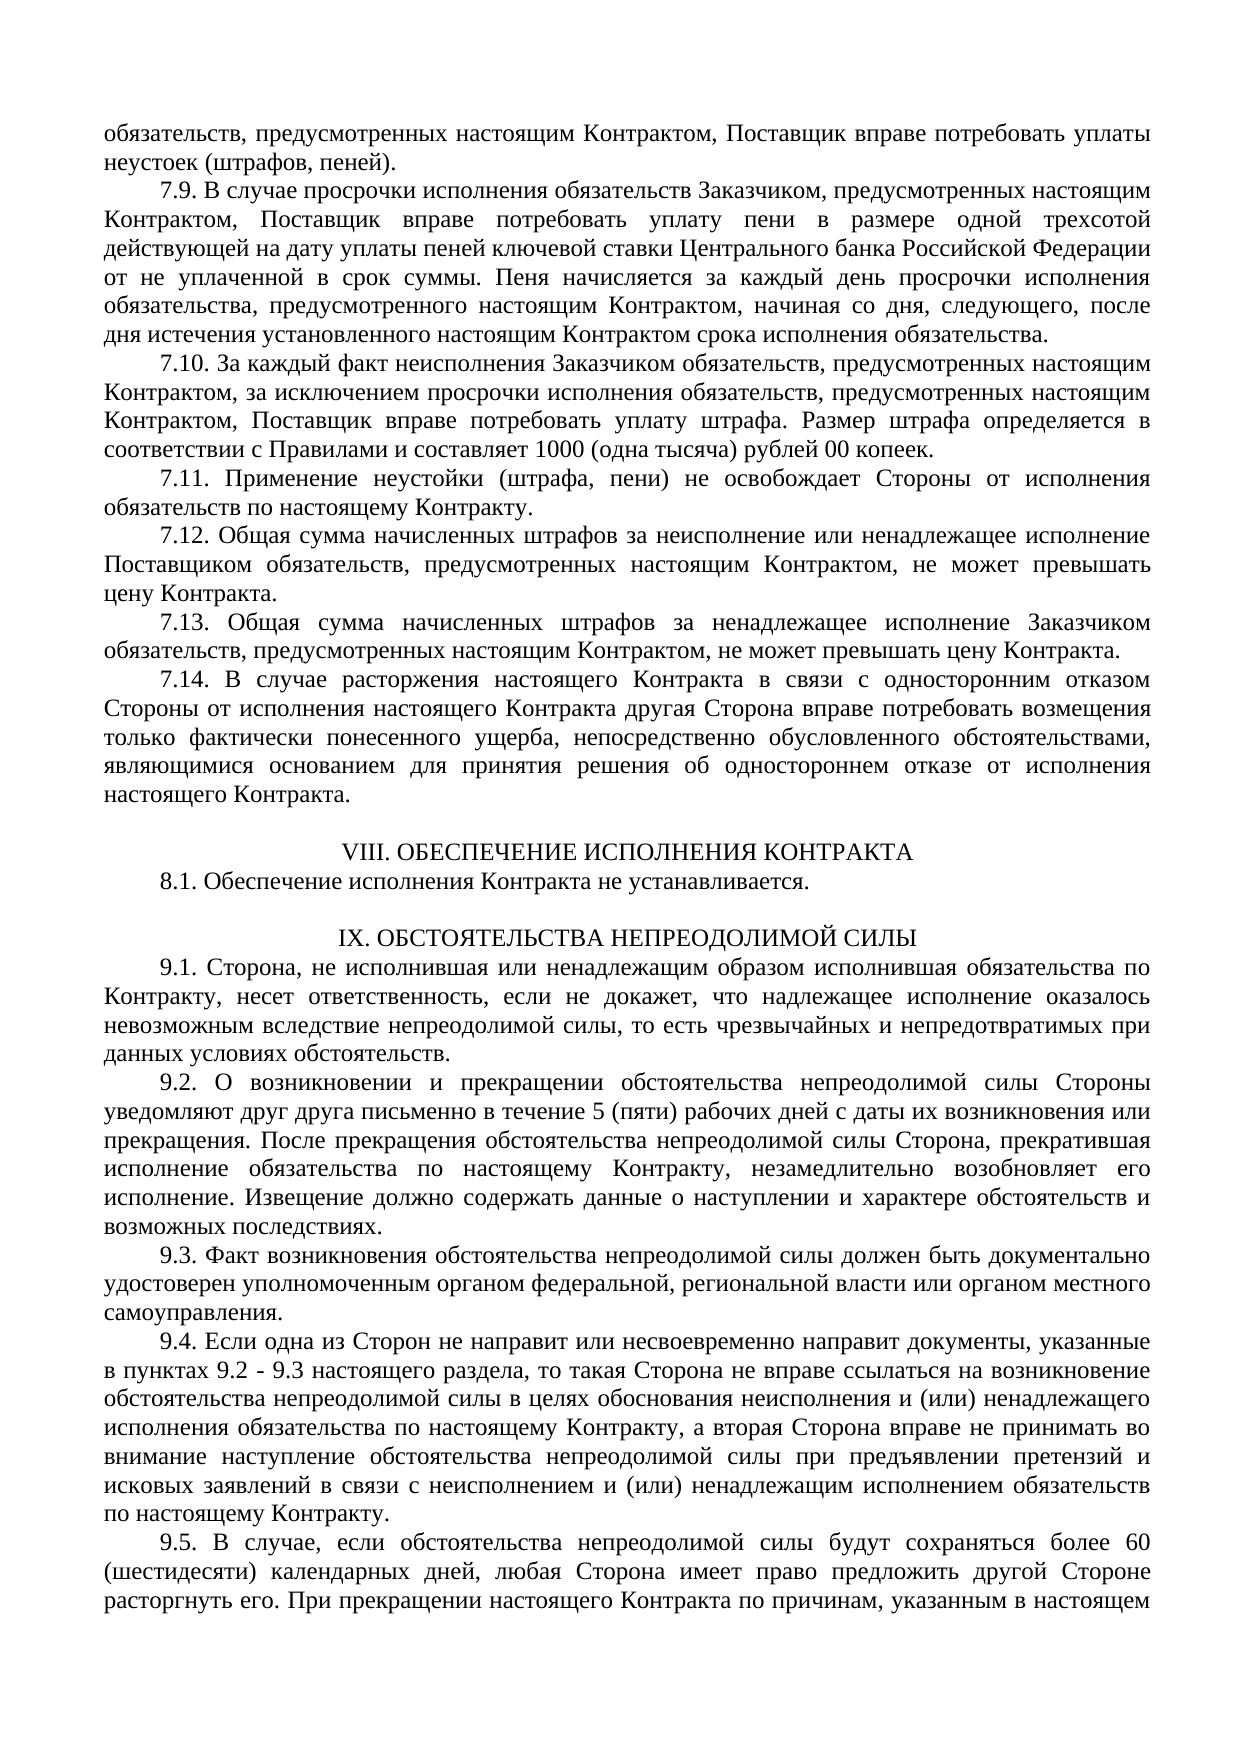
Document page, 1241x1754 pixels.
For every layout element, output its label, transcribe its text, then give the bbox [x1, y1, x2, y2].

text 7.12. Общая сумма начисленных штрафов за неисполнение или ненадлежащее исполнение Поставщиком обязательств, предусмотренных настоящим Контрактом, не может превышать цену Контракта. [103, 521, 1152, 607]
text 8.1. Обеспечение исполнения Контракта не устанавливается. [103, 866, 1152, 894]
text 7.9. В случае просрочки исполнения обязательств Заказчиком, предусмотренных настоящим Контрактом, Поставщик вправе потребовать уплату пени в размере одной трехсотой действующей на дату уплаты пеней ключевой ставки Центрального банка Российской Федерации от не уплаченной в срок суммы. Пеня начисляется за каждый день просрочки исполнения обязательства, предусмотренного настоящим Контрактом, начиная со дня, следующего, после дня истечения установленного настоящим Контрактом срока исполнения обязательства. [103, 176, 1152, 348]
text 9.3. Факт возникновения обстоятельства непреодолимой силы должен быть документально удостоверен уполномоченным органом федеральной, региональной власти или органом местного самоуправления. [103, 1240, 1152, 1326]
text 7.11. Применение неустойки (штрафа, пени) не освобождает Стороны от исполнения обязательств по настоящему Контракту. [103, 463, 1152, 521]
text 9.4. Если одна из Сторон не направит или несвоевременно направит документы, указанные в пунктах 9.2 - 9.3 настоящего раздела, то такая Сторона не вправе ссылаться на возникновение обстоятельства непреодолимой силы в целях обоснования неисполнения и (или) ненадлежащего исполнения обязательства по настоящему Контракту, а вторая Сторона вправе не принимать во внимание наступление обстоятельства непреодолимой силы при предъявлении претензий и исковых заявлений в связи с неисполнением и (или) ненадлежащим исполнением обязательств по настоящему Контракту. [103, 1326, 1152, 1527]
text 7.14. В случае расторжения настоящего Контракта в связи с односторонним отказом Стороны от исполнения настоящего Контракта другая Сторона вправе потребовать возмещения только фактически понесенного ущерба, непосредственно обусловленного обстоятельствами, являющимися основанием для принятия решения об одностороннем отказе от исполнения настоящего Контракта. [103, 664, 1152, 808]
text IX. ОБСТОЯТЕЛЬСТВА НЕПРЕОДОЛИМОЙ СИЛЫ [103, 923, 1152, 952]
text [103, 1527, 1152, 1613]
text 9.1. Сторона, не исполнившая или ненадлежащим образом исполнившая обязательства по Контракту, несет ответственность, если не докажет, что надлежащее исполнение оказалось невозможным вследствие непреодолимой силы, то есть чрезвычайных и непредотвратимых при данных условиях обстоятельств. [103, 952, 1152, 1067]
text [103, 118, 1152, 176]
text VIII. ОБЕСПЕЧЕНИЕ ИСПОЛНЕНИЯ КОНТРАКТА [103, 837, 1152, 866]
text 7.13. Общая сумма начисленных штрафов за ненадлежащее исполнение Заказчиком обязательств, предусмотренных настоящим Контрактом, не может превышать цену Контракта. [103, 607, 1152, 664]
text 7.10. За каждый факт неисполнения Заказчиком обязательств, предусмотренных настоящим Контрактом, за исключением просрочки исполнения обязательств, предусмотренных настоящим Контрактом, Поставщик вправе потребовать уплату штрафа. Размер штрафа определяется в соответствии с Правилами и составляет 1000 (одна тысяча) рублей 00 копеек. [103, 348, 1152, 463]
text 9.2. О возникновении и прекращении обстоятельства непреодолимой силы Стороны уведомляют друг друга письменно в течение 5 (пяти) рабочих дней с даты их возникновения или прекращения. После прекращения обстоятельства непреодолимой силы Сторона, прекратившая исполнение обязательства по настоящему Контракту, незамедлительно возобновляет его исполнение. Извещение должно содержать данные о наступлении и характере обстоятельств и возможных последствиях. [103, 1067, 1152, 1240]
